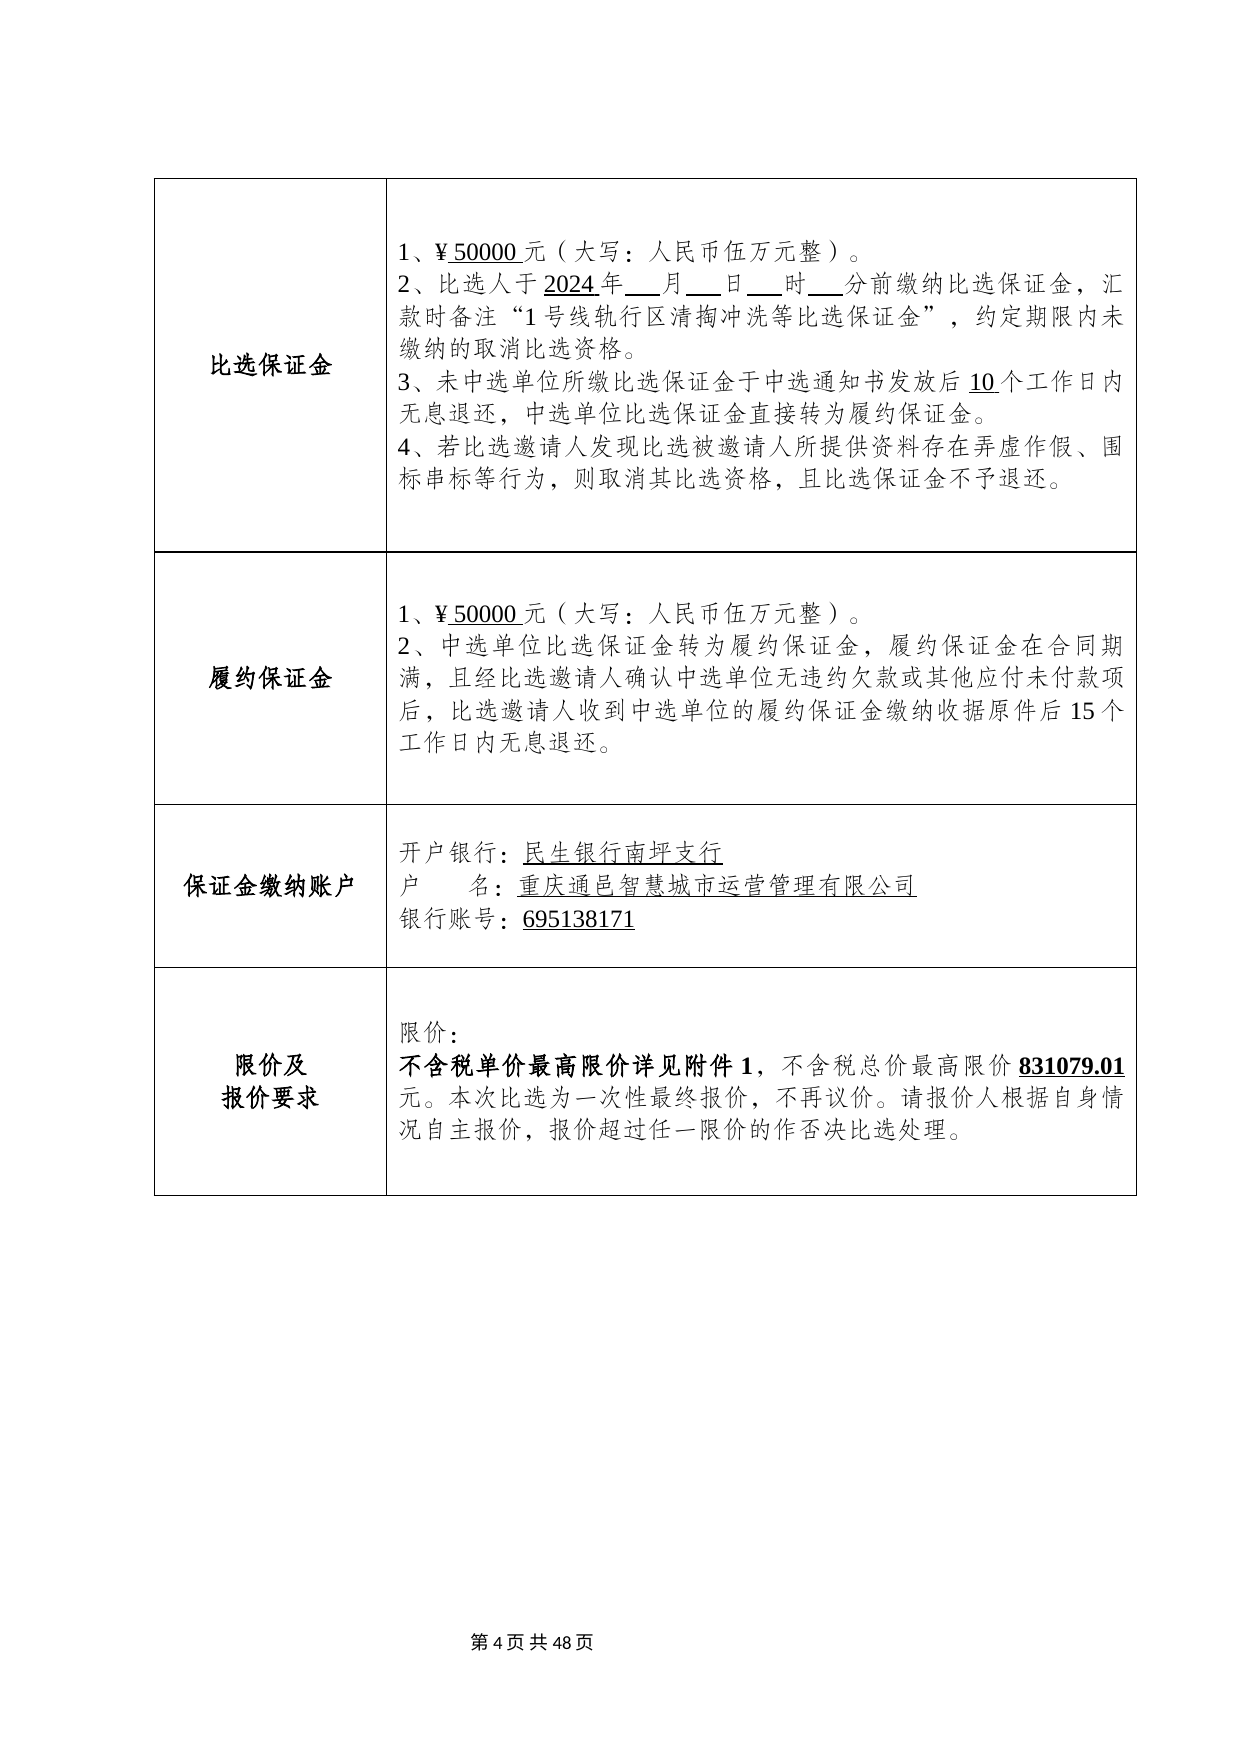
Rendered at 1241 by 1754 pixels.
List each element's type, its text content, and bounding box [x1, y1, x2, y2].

table_cell 保证金缴纳账户 [155, 805, 386, 967]
table_cell 限价： 不含税单价最高限价详见附件1，不含税总价最高限价831079.01元。本次比选为一次性最终报价，不再议价。请报价人根据自身情况自主报价，报价超过任一限价的作否决比选处理。 [387, 968, 1136, 1195]
table_cell 1、¥ 50000 元（大写：人民币伍万元整）。 2、中选单位比选保证金转为履约保证金，履约保证金在合同期满，且经比选邀请人确认中选单位无违约欠款或其他应付未付款项后，比选邀请人收到中选单位的履约保证金缴纳收据原件后15个工作日内无息退还。 [387, 553, 1136, 804]
table_cell 比选保证金 [155, 179, 386, 551]
table_cell 限价及 报价要求 [155, 968, 386, 1195]
table_cell 履约保证金 [155, 553, 386, 804]
table_cell 1、¥ 50000 元（大写：人民币伍万元整）。 2、比选人于2024年 月 日 时 分前缴纳比选保证金，汇款时备注“1号线轨行区清掏冲洗等比选保证金”，约定期限内未缴纳的取消比选资格。 3、未中选单位所缴比选保证金于中选通知书发放后10个工作日内无息退还，中选单位比选保证金直接转为履约保证金。 4、若比选邀请人发现比选被邀请人所提供资料存在弄虚作假、围标串标等行为，则取消其比选资格，且比选保证金不予退还。 [387, 179, 1136, 551]
table_cell 开户银行：民生银行南坪支行 户 名：重庆通邑智慧城市运营管理有限公司 银行账号：695138171 [387, 805, 1136, 967]
